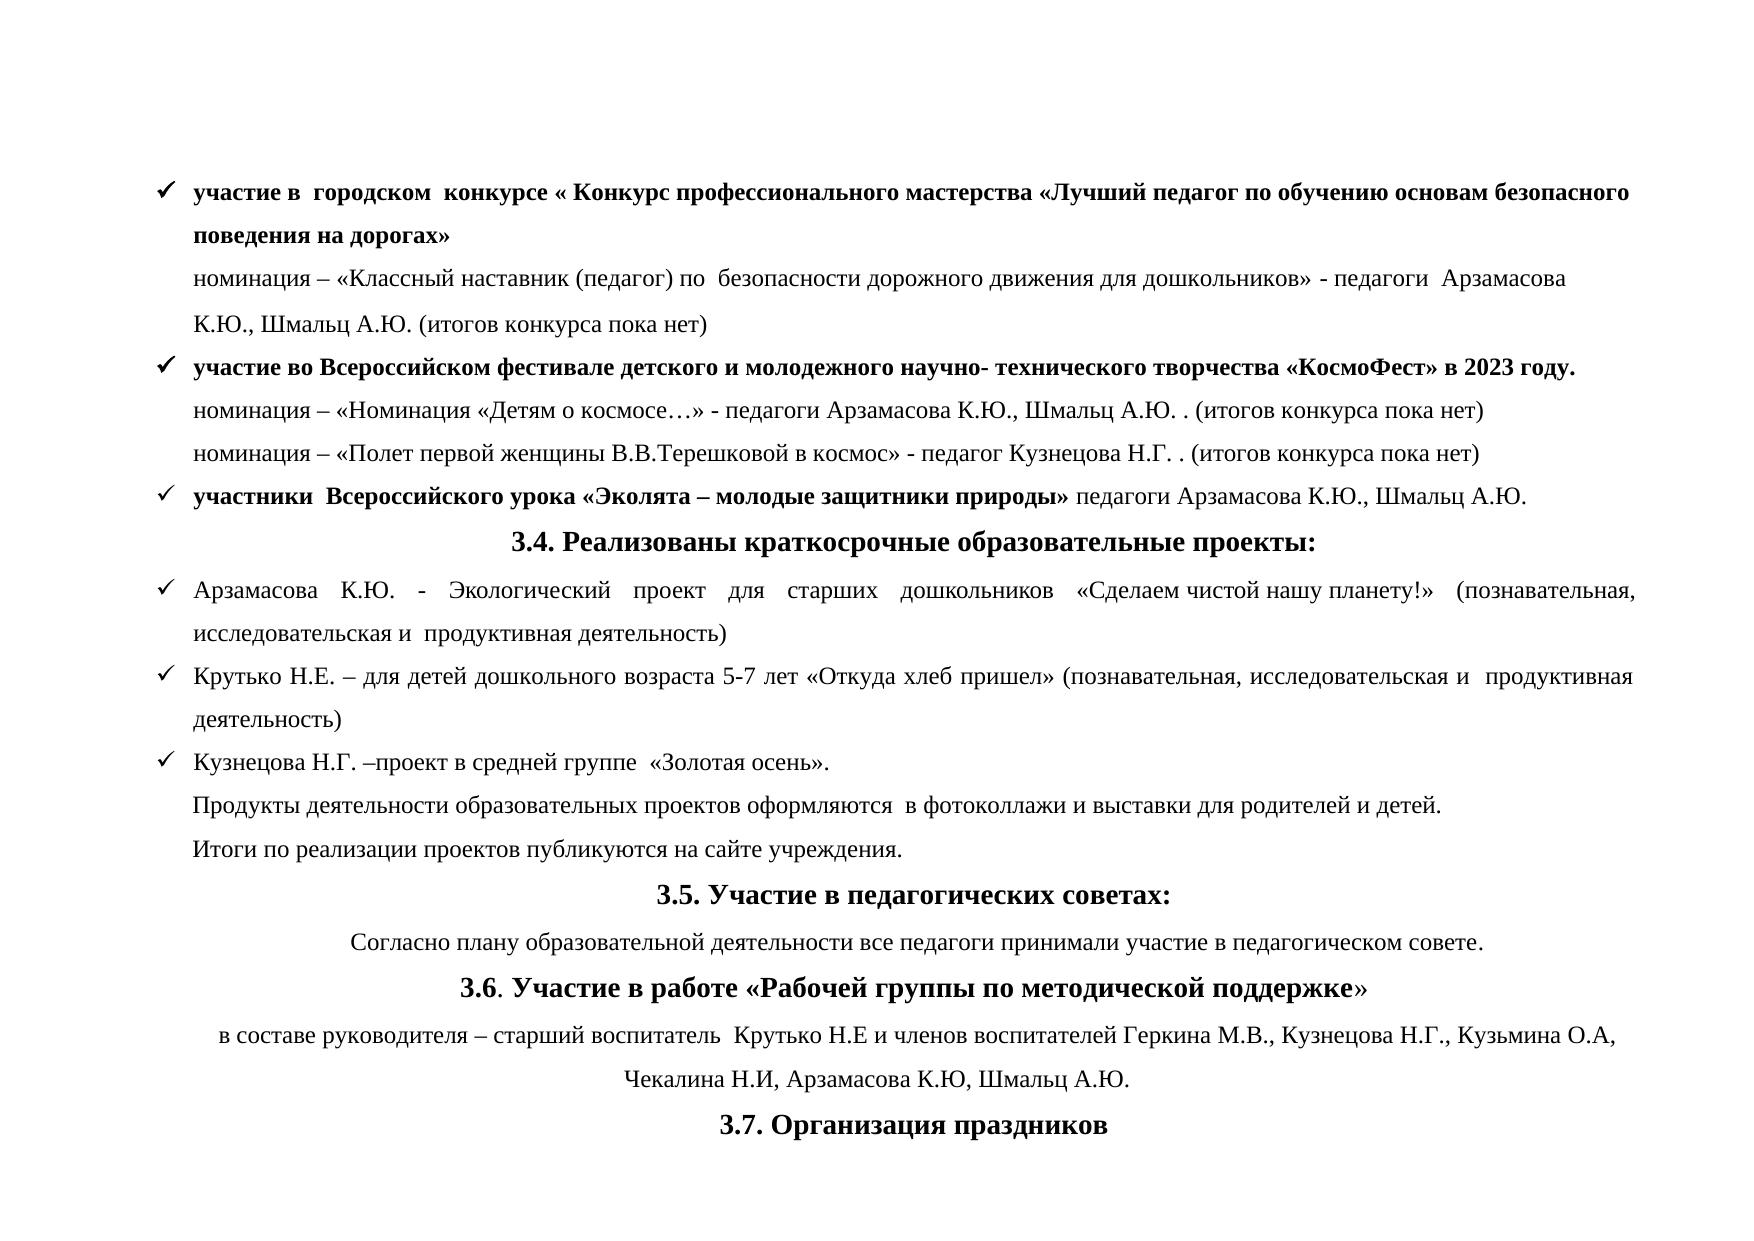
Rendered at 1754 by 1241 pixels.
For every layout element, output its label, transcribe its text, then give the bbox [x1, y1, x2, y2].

text номинация – «Номинация «Детям о космосе…» - педагоги Арзамасова К.Ю., Шмальц А.Ю. . (итогов конкурса пока нет) [193, 395, 1636, 424]
text 3.6. Участие в работе «Рабочей группы по методической поддержке» [118, 970, 1636, 1004]
text Итоги по реализации проектов публикуются на сайте учреждения. [118, 834, 1636, 862]
text 3.4. Реализованы краткосрочные образовательные проекты: [118, 524, 1636, 558]
text 3.5. Участие в педагогических советах: [118, 877, 1636, 910]
text номинация – «Классный наставник (педагог) по безопасности дорожного движения для дошкольников» - педагоги Арзамасова [193, 263, 1636, 292]
list Арзамасова К.Ю. - Экологический проект для старших дошкольников «Сделаем чистой нашу планету!» (познавательная, исследовательская и продуктивная деятельность) [156, 575, 1636, 647]
text 3.7. Организация праздников [118, 1107, 1636, 1140]
list участие во Всероссийском фестивале детского и молодежного научно- технического творчества «КосмоФест» в 2023 году. [156, 352, 1636, 381]
text номинация – «Полет первой женщины В.В.Терешковой в космос» - педагог Кузнецова Н.Г. . (итогов конкурса пока нет) [193, 438, 1636, 467]
list участники Всероссийского урока «Эколята – молодые защитники природы» педагоги Арзамасова К.Ю., Шмальц А.Ю. [156, 481, 1636, 510]
text К.Ю., Шмальц А.Ю. (итогов конкурса пока нет) [193, 309, 1636, 338]
list участие в городском конкурсе « Конкурс профессионального мастерства «Лучший педагог по обучению основам безопасного поведения на дорогах» [156, 177, 1636, 249]
text Согласно плану образовательной деятельности все педагоги принимали участие в педагогическом совете. [118, 927, 1636, 956]
text Продукты деятельности образовательных проектов оформляются в фотоколлажи и выставки для родителей и детей. [118, 791, 1636, 819]
list Кузнецова Н.Г. –проект в средней группе «Золотая осень». [156, 747, 1636, 776]
list Крутько Н.Е. – для детей дошкольного возраста 5-7 лет «Откуда хлеб пришел» (познавательная, исследовательская и продуктивная деятельность) [156, 661, 1636, 733]
text в составе руководителя – старший воспитатель Крутько Н.Е и членов воспитателей Геркина М.В., Кузнецова Н.Г., Кузьмина О.А, Чекалина Н.И, Арзамасова К.Ю, Шмальц А.Ю. [118, 1021, 1636, 1092]
